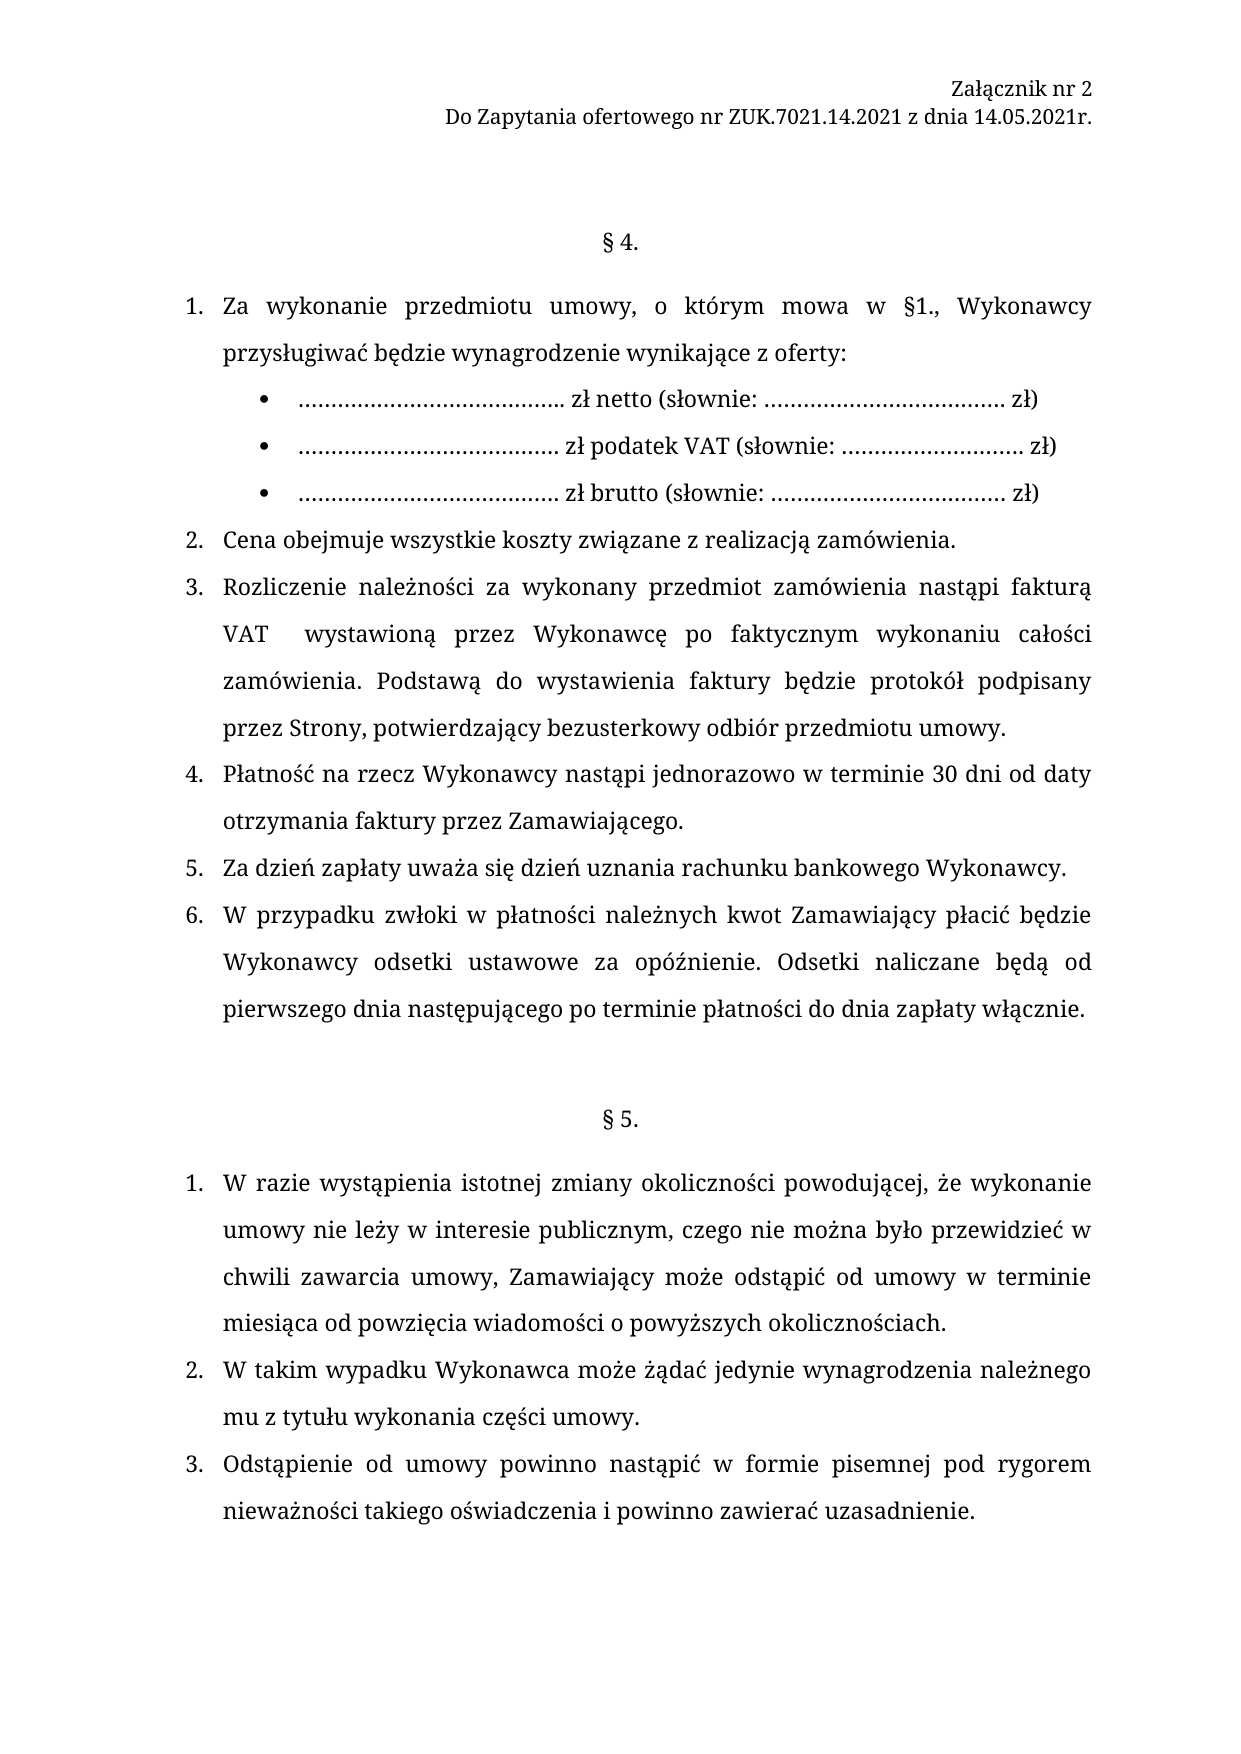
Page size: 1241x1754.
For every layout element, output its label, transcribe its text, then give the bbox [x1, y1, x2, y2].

list Cena obejmuje wszystkie koszty związane z realizacją zamówienia. [185, 524, 1093, 555]
list Rozliczenie należności za wykonany przedmiot zamówienia nastąpi fakturą VAT wystawioną przez Wykonawcę po faktycznym wykonaniu całości zamówienia. Podstawą do wystawienia faktury będzie protokół podpisany przez Strony, potwierdzający bezusterkowy odbiór przedmiotu umowy. [185, 571, 1093, 743]
list W przypadku zwłoki w płatności należnych kwot Zamawiający płacić będzie Wykonawcy odsetki ustawowe za opóźnienie. Odsetki naliczane będą od pierwszego dnia następującego po terminie płatności do dnia zapłaty włącznie. [185, 899, 1093, 1024]
list Płatność na rzecz Wykonawcy nastąpi jednorazowo w terminie 30 dni od daty otrzymania faktury przez Zamawiającego. [185, 758, 1093, 836]
text § 4. [148, 226, 1093, 257]
text § 5. [148, 1103, 1093, 1134]
list ………………………………….. zł netto (słownie: ………………………………. zł) [260, 383, 1093, 414]
list Odstąpienie od umowy powinno nastąpić w formie pisemnej pod rygorem nieważności takiego oświadczenia i powinno zawierać uzasadnienie. [185, 1448, 1093, 1526]
list …………………………………. zł podatek VAT (słownie: ………………………. zł) [260, 430, 1093, 461]
list W takim wypadku Wykonawca może żądać jedynie wynagrodzenia należnego mu z tytułu wykonania części umowy. [185, 1354, 1093, 1432]
list Za dzień zapłaty uważa się dzień uznania rachunku bankowego Wykonawcy. [185, 852, 1093, 883]
list …………………………………. zł brutto (słownie: ……………………………… zł) [260, 477, 1093, 508]
list W razie wystąpienia istotnej zmiany okoliczności powodującej, że wykonanie umowy nie leży w interesie publicznym, czego nie można było przewidzieć w chwili zawarcia umowy, Zamawiający może odstąpić od umowy w terminie miesiąca od powzięcia wiadomości o powyższych okolicznościach. [185, 1167, 1093, 1338]
list Za wykonanie przedmiotu umowy, o którym mowa w §1., Wykonawcy przysługiwać będzie wynagrodzenie wynikające z oferty: [185, 289, 1093, 368]
